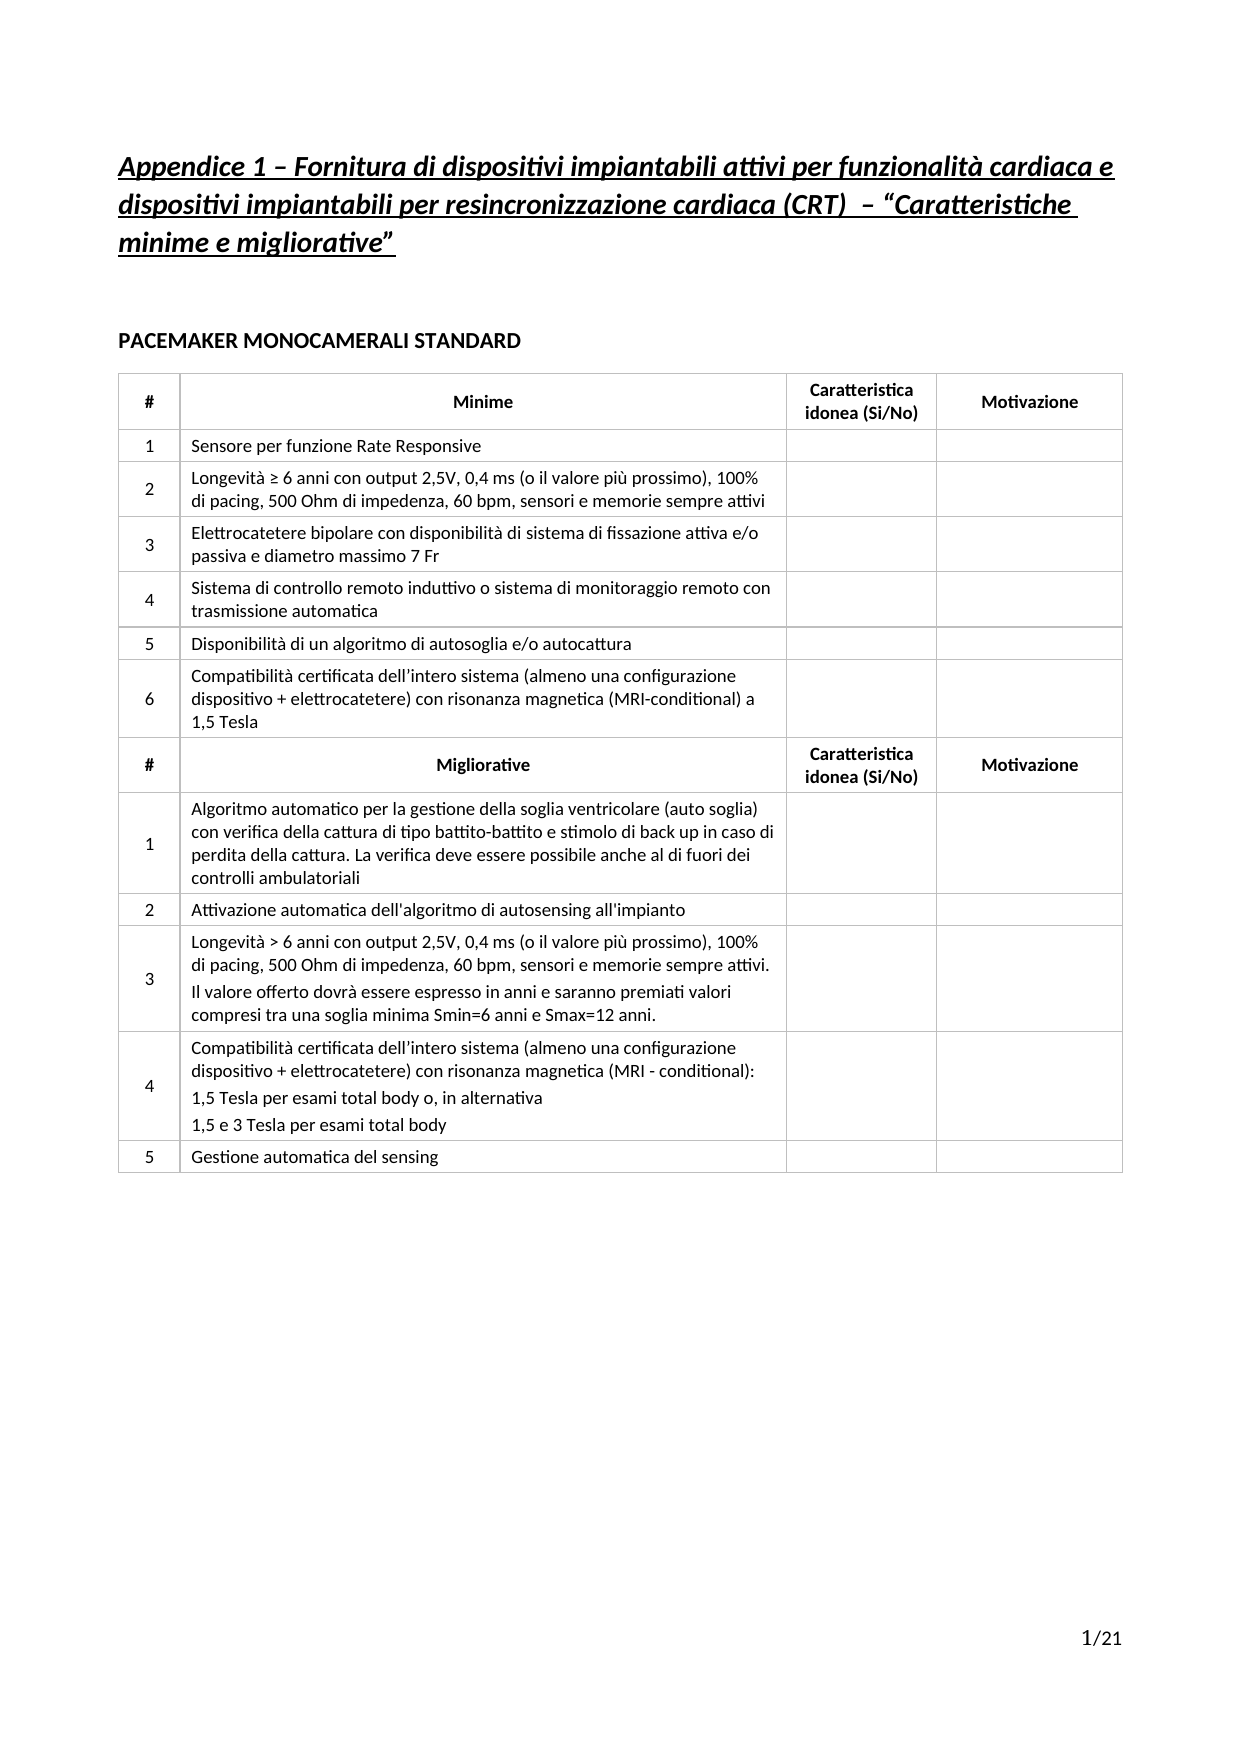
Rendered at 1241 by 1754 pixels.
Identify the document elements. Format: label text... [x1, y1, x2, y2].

table_cell [787, 430, 936, 461]
table_cell [937, 628, 1122, 659]
table_cell 1 [119, 430, 179, 461]
table_cell 4 [119, 572, 179, 626]
table_cell Migliorative [181, 738, 786, 792]
table_cell Sensore per funzione Rate Responsive [181, 430, 786, 461]
table_header # [119, 374, 179, 428]
table_cell 4 [119, 1032, 179, 1140]
table_cell [787, 894, 936, 925]
table_cell [937, 517, 1122, 571]
table_cell [787, 572, 936, 626]
table_cell [937, 660, 1122, 737]
table_cell Elettrocatetere bipolare con disponibilità di sistema di fissazione attiva e/o passiva e diametro massimo 7 Fr [181, 517, 786, 571]
table_cell [937, 926, 1122, 1031]
table_cell Compatibilità certificata dell’intero sistema (almeno una configurazione dispositivo + elettrocatetere) con risonanza magnetica (MRI-conditional) a 1,5 Tesla [181, 660, 786, 737]
table_cell 6 [119, 660, 179, 737]
table_cell [937, 1141, 1122, 1172]
table_cell [787, 1141, 936, 1172]
table_cell Motivazione [937, 738, 1122, 792]
table_cell [787, 628, 936, 659]
table_cell 2 [119, 462, 179, 516]
text PACEMAKER MONOCAMERALI STANDARD [118, 326, 1122, 354]
table_cell Compatibilità certificata dell’intero sistema (almeno una configurazione dispositivo + elettrocatetere) con risonanza magnetica (MRI - conditional): 1,5 Tesla per esami total body o, in alternativa 1,5 e 3 Tesla per esami total body [181, 1032, 786, 1140]
table_header Motivazione [937, 374, 1122, 428]
table_cell Attivazione automatica dell'algoritmo di autosensing all'impianto [181, 894, 786, 925]
table_cell 3 [119, 926, 179, 1031]
table_cell [937, 793, 1122, 893]
table_cell [937, 462, 1122, 516]
table_cell Gestione automatica del sensing [181, 1141, 786, 1172]
table_cell 5 [119, 628, 179, 659]
table_header Caratteristica idonea (Si/No) [787, 374, 936, 428]
table_cell 3 [119, 517, 179, 571]
table_cell Longevità ≥ 6 anni con output 2,5V, 0,4 ms (o il valore più prossimo), 100% di pacing, 500 Ohm di impedenza, 60 bpm, sensori e memorie sempre attivi [181, 462, 786, 516]
table_cell [787, 926, 936, 1031]
table_cell [937, 894, 1122, 925]
table_cell Algoritmo automatico per la gestione della soglia ventricolare (auto soglia) con verifica della cattura di tipo battito-battito e stimolo di back up in caso di perdita della cattura. La verifica deve essere possibile anche al di fuori dei controlli ambulatoriali [181, 793, 786, 893]
table_cell [787, 462, 936, 516]
table_header Minime [181, 374, 786, 428]
table_cell [787, 517, 936, 571]
table_cell 1 [119, 793, 179, 893]
table_cell [787, 660, 936, 737]
table_cell 5 [119, 1141, 179, 1172]
table_cell [937, 572, 1122, 626]
table_cell [937, 1032, 1122, 1140]
table_cell # [119, 738, 179, 792]
table_cell [937, 430, 1122, 461]
table_cell Disponibilità di un algoritmo di autosoglia e/o autocattura [181, 628, 786, 659]
table_cell Caratteristica idonea (Si/No) [787, 738, 936, 792]
table_cell [787, 793, 936, 893]
table_cell 2 [119, 894, 179, 925]
table_cell Sistema di controllo remoto induttivo o sistema di monitoraggio remoto con trasmissione automatica [181, 572, 786, 626]
text Appendice 1 – Fornitura di dispositivi impiantabili attivi per funzionalità cardiaca e dispositivi impiantabili per resincronizzazione cardiaca (CRT) – “Caratteristiche minime e migliorative” [118, 148, 1122, 260]
table_cell [787, 1032, 936, 1140]
table_cell Longevità > 6 anni con output 2,5V, 0,4 ms (o il valore più prossimo), 100% di pacing, 500 Ohm di impedenza, 60 bpm, sensori e memorie sempre attivi. Il valore offerto dovrà essere espresso in anni e saranno premiati valori compresi tra una soglia minima Smin=6 anni e Smax=12 anni. [181, 926, 786, 1031]
